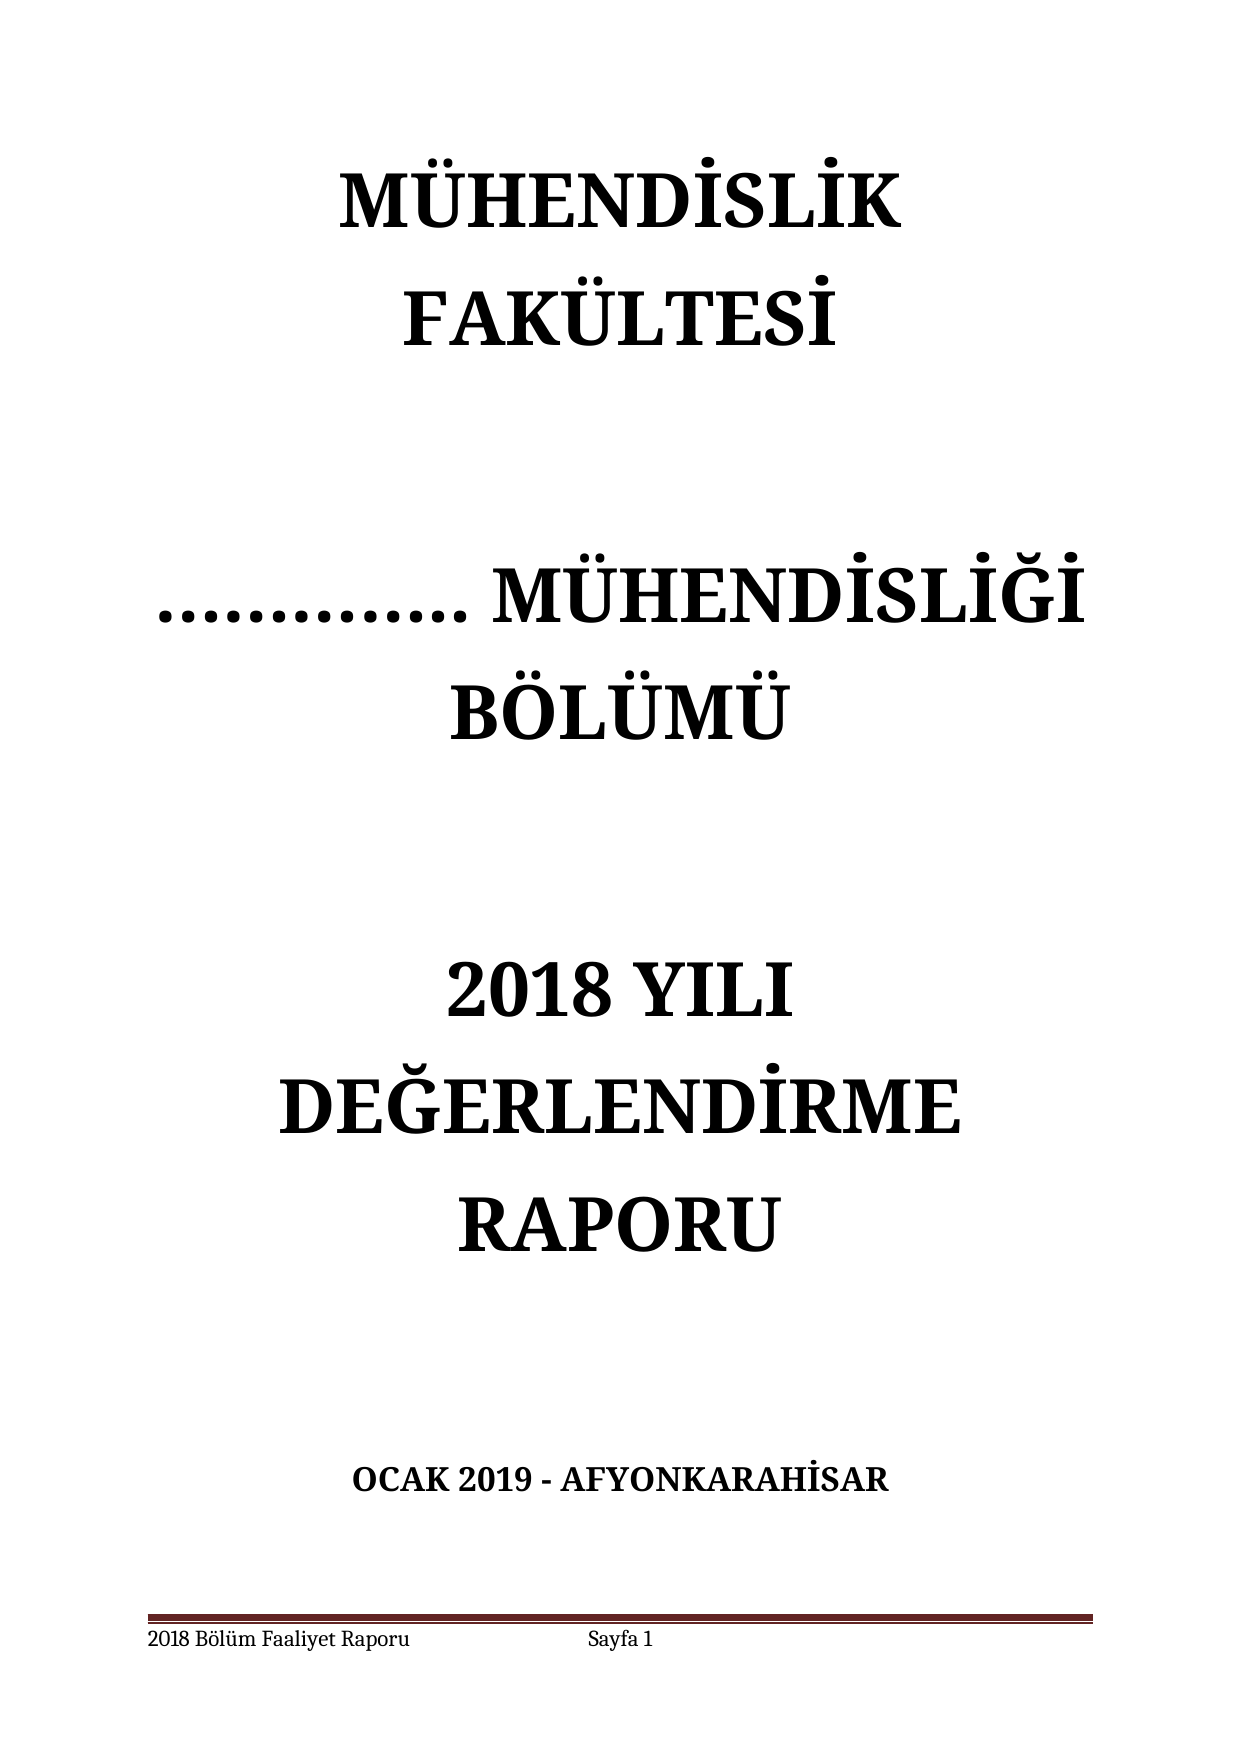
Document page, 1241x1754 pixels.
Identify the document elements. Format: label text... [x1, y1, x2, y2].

text 2018 YILI DEĞERLENDİRME RAPORU [148, 936, 1092, 1273]
text ………….. MÜHENDİSLİĞİ BÖLÜMÜ [148, 542, 1092, 761]
text OCAK 2019 - AFYONKARAHİSAR [148, 1455, 1092, 1501]
text MÜHENDİSLİK FAKÜLTESİ [148, 148, 1092, 367]
